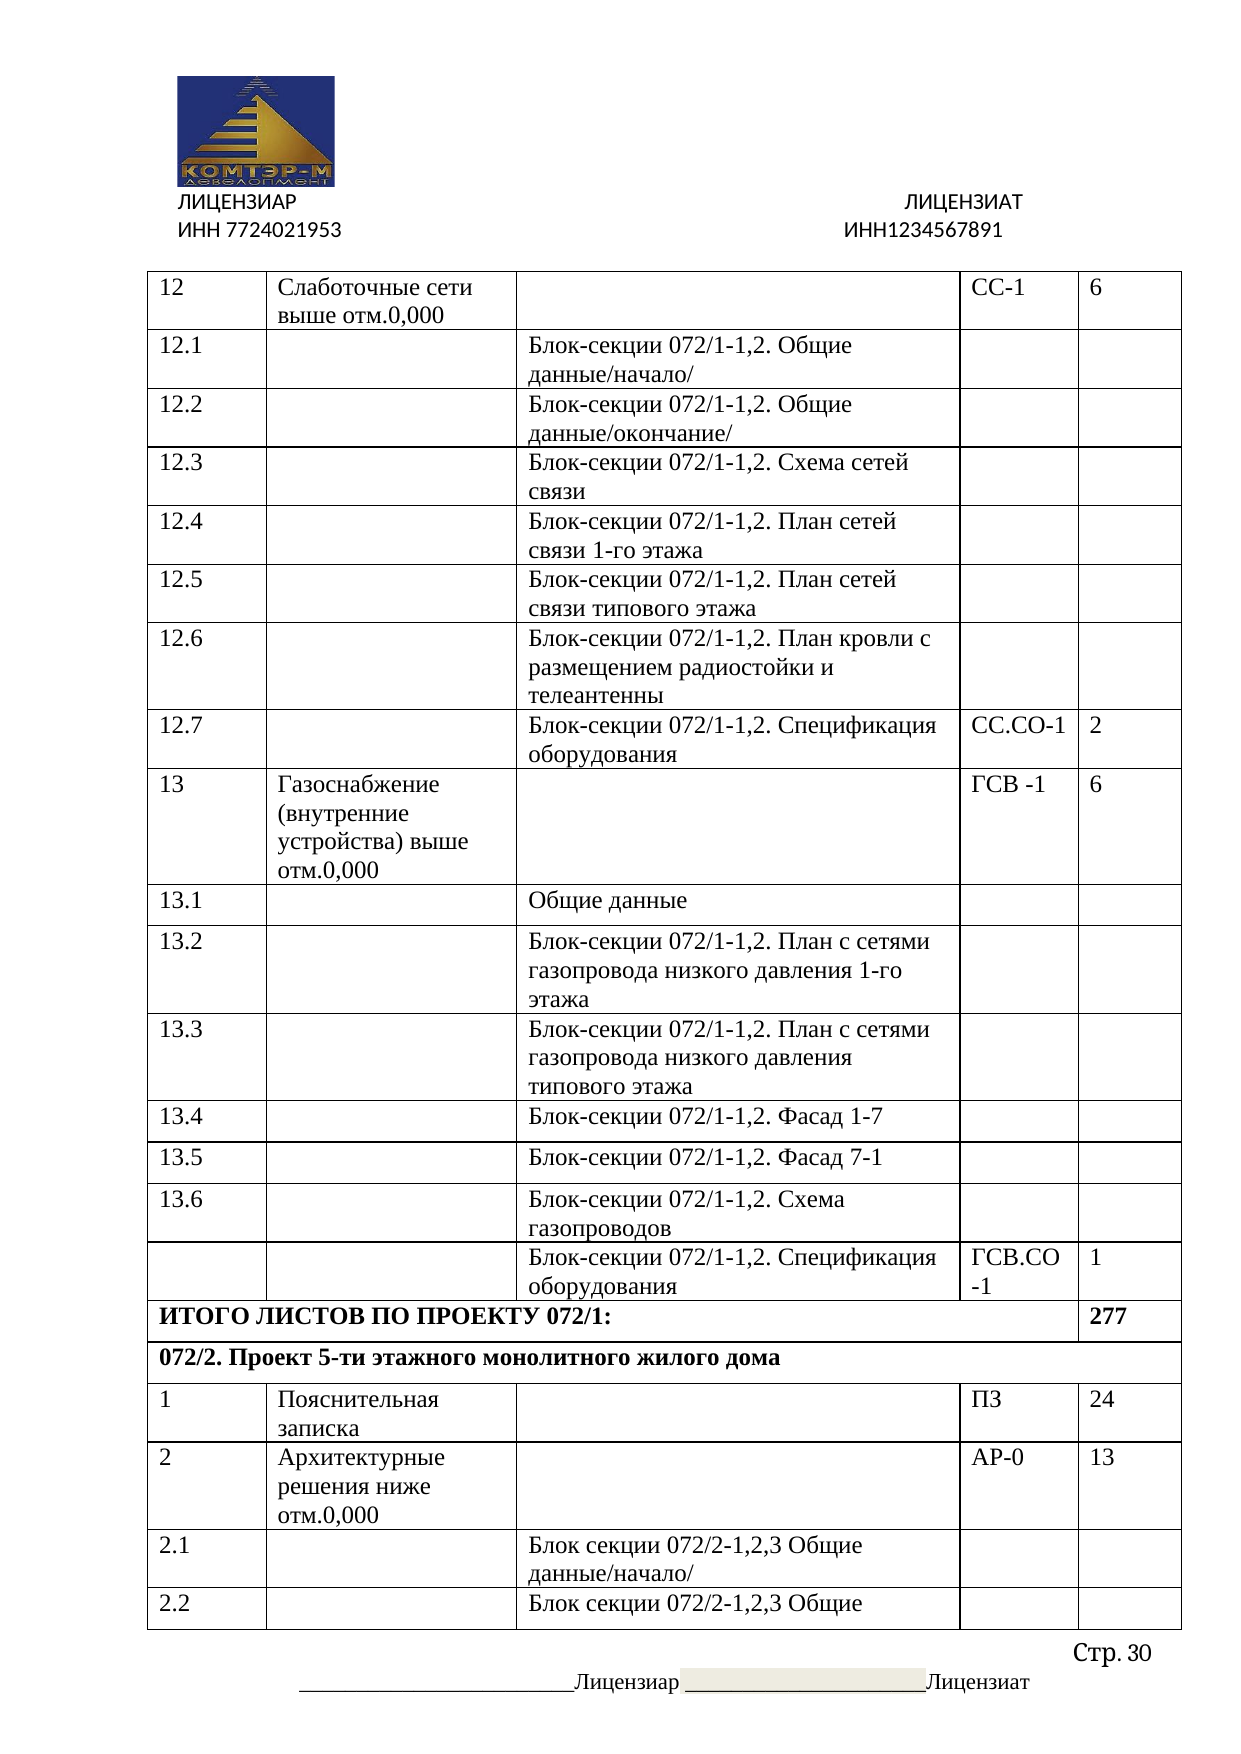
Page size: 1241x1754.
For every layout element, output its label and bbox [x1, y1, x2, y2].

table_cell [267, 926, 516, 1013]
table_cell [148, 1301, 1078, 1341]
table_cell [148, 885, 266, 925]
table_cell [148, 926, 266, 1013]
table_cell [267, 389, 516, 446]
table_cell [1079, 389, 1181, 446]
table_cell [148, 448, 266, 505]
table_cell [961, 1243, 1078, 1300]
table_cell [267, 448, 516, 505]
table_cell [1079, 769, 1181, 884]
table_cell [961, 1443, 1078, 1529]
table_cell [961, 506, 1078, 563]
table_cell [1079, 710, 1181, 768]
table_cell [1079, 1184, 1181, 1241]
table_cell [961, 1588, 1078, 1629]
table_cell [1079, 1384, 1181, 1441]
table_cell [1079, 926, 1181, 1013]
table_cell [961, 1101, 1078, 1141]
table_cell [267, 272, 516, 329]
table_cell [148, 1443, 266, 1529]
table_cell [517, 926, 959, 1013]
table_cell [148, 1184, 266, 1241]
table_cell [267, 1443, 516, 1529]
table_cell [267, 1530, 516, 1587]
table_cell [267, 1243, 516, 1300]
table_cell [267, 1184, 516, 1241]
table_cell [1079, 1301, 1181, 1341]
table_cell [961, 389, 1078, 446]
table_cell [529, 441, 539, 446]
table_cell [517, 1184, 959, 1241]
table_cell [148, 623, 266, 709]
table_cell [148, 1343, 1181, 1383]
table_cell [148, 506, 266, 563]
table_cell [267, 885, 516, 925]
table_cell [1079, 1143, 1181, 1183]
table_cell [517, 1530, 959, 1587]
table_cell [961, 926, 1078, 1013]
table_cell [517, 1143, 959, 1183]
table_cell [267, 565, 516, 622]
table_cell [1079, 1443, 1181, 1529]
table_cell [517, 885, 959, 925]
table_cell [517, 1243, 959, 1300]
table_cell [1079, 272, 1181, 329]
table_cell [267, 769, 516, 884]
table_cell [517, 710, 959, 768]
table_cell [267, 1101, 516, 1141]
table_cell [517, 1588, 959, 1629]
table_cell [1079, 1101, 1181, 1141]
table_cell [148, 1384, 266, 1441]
picture [177, 76, 335, 187]
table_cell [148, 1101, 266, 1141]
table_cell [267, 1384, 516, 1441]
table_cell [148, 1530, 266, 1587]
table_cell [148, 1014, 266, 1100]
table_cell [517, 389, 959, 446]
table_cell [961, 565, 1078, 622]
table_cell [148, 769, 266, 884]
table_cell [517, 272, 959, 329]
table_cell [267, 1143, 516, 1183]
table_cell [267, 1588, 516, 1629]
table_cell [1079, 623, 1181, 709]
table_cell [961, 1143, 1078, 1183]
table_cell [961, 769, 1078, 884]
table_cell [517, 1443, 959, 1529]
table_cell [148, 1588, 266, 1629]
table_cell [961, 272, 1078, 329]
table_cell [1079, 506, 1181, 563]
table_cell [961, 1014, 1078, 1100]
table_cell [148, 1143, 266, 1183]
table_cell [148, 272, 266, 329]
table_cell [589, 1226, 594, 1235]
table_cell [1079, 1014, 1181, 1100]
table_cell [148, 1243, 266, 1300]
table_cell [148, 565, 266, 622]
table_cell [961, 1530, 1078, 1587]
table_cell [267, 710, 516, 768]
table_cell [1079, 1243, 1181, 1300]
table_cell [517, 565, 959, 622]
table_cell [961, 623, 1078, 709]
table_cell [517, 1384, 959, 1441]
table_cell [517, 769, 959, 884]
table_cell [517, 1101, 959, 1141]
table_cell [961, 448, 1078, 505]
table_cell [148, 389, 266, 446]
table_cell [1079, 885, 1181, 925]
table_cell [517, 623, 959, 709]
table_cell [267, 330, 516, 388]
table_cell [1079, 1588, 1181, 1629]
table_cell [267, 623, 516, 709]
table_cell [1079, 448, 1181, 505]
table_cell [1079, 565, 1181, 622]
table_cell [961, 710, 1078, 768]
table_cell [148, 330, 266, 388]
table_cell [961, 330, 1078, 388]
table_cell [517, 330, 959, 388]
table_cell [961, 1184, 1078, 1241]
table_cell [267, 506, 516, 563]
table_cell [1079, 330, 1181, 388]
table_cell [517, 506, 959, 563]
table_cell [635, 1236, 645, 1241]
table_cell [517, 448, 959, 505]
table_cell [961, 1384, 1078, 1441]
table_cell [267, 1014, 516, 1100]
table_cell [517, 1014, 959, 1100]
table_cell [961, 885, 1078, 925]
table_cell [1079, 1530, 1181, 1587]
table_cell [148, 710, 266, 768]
